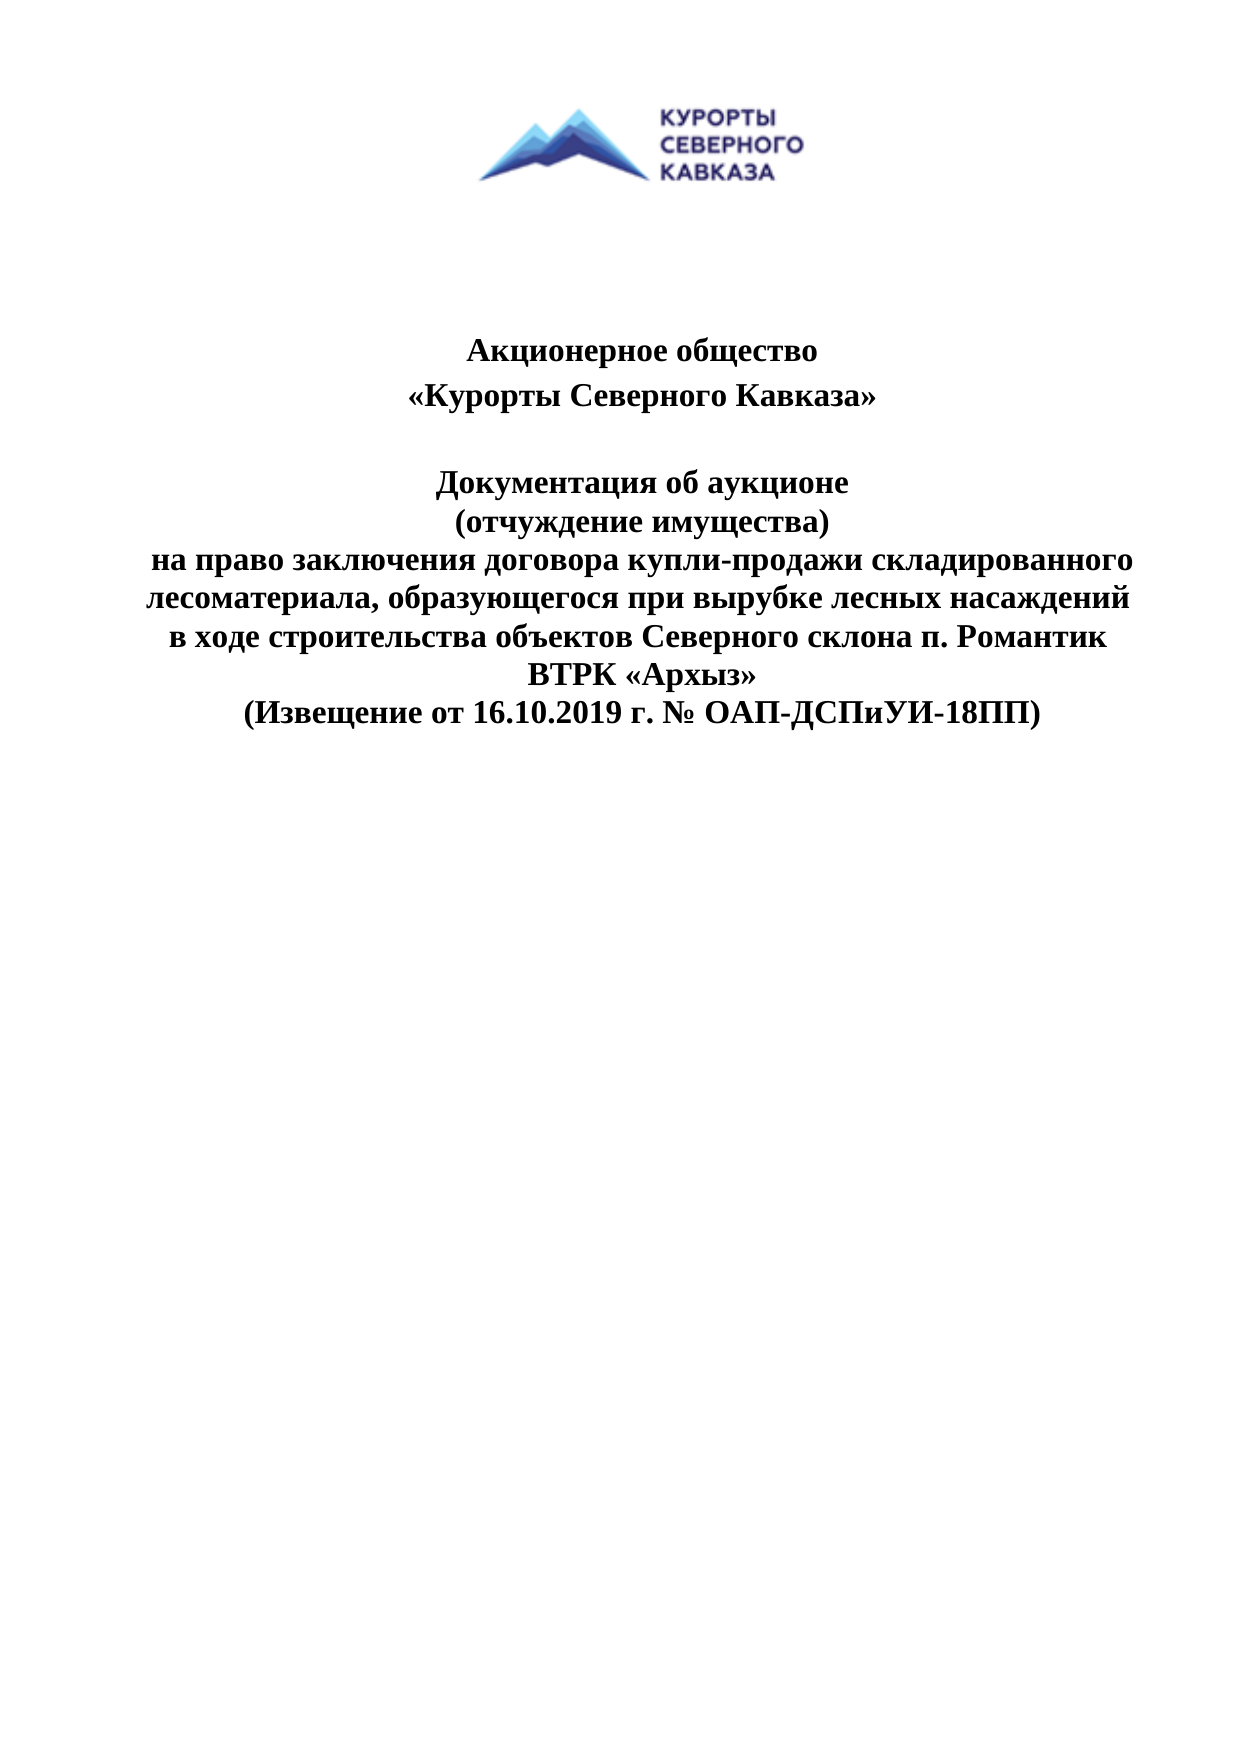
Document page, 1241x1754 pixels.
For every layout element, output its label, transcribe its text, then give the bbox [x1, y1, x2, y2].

text «Курорты Северного Кавказа» [118, 375, 1166, 413]
picture [475, 99, 810, 191]
text Документация об аукционе [118, 462, 1166, 501]
text на право заключения договора купли-продажи складированного лесоматериала, образующегося при вырубке лесных насаждений в ходе строительства объектов Северного склона п. Романтик ВТРК «Архыз» [118, 539, 1166, 692]
text Акционерное общество [118, 330, 1166, 368]
text (Извещение от 16.10.2019 г. № ОАП-ДСПиУИ-18ПП) [118, 692, 1166, 731]
text (отчуждение имущества) [118, 501, 1166, 539]
